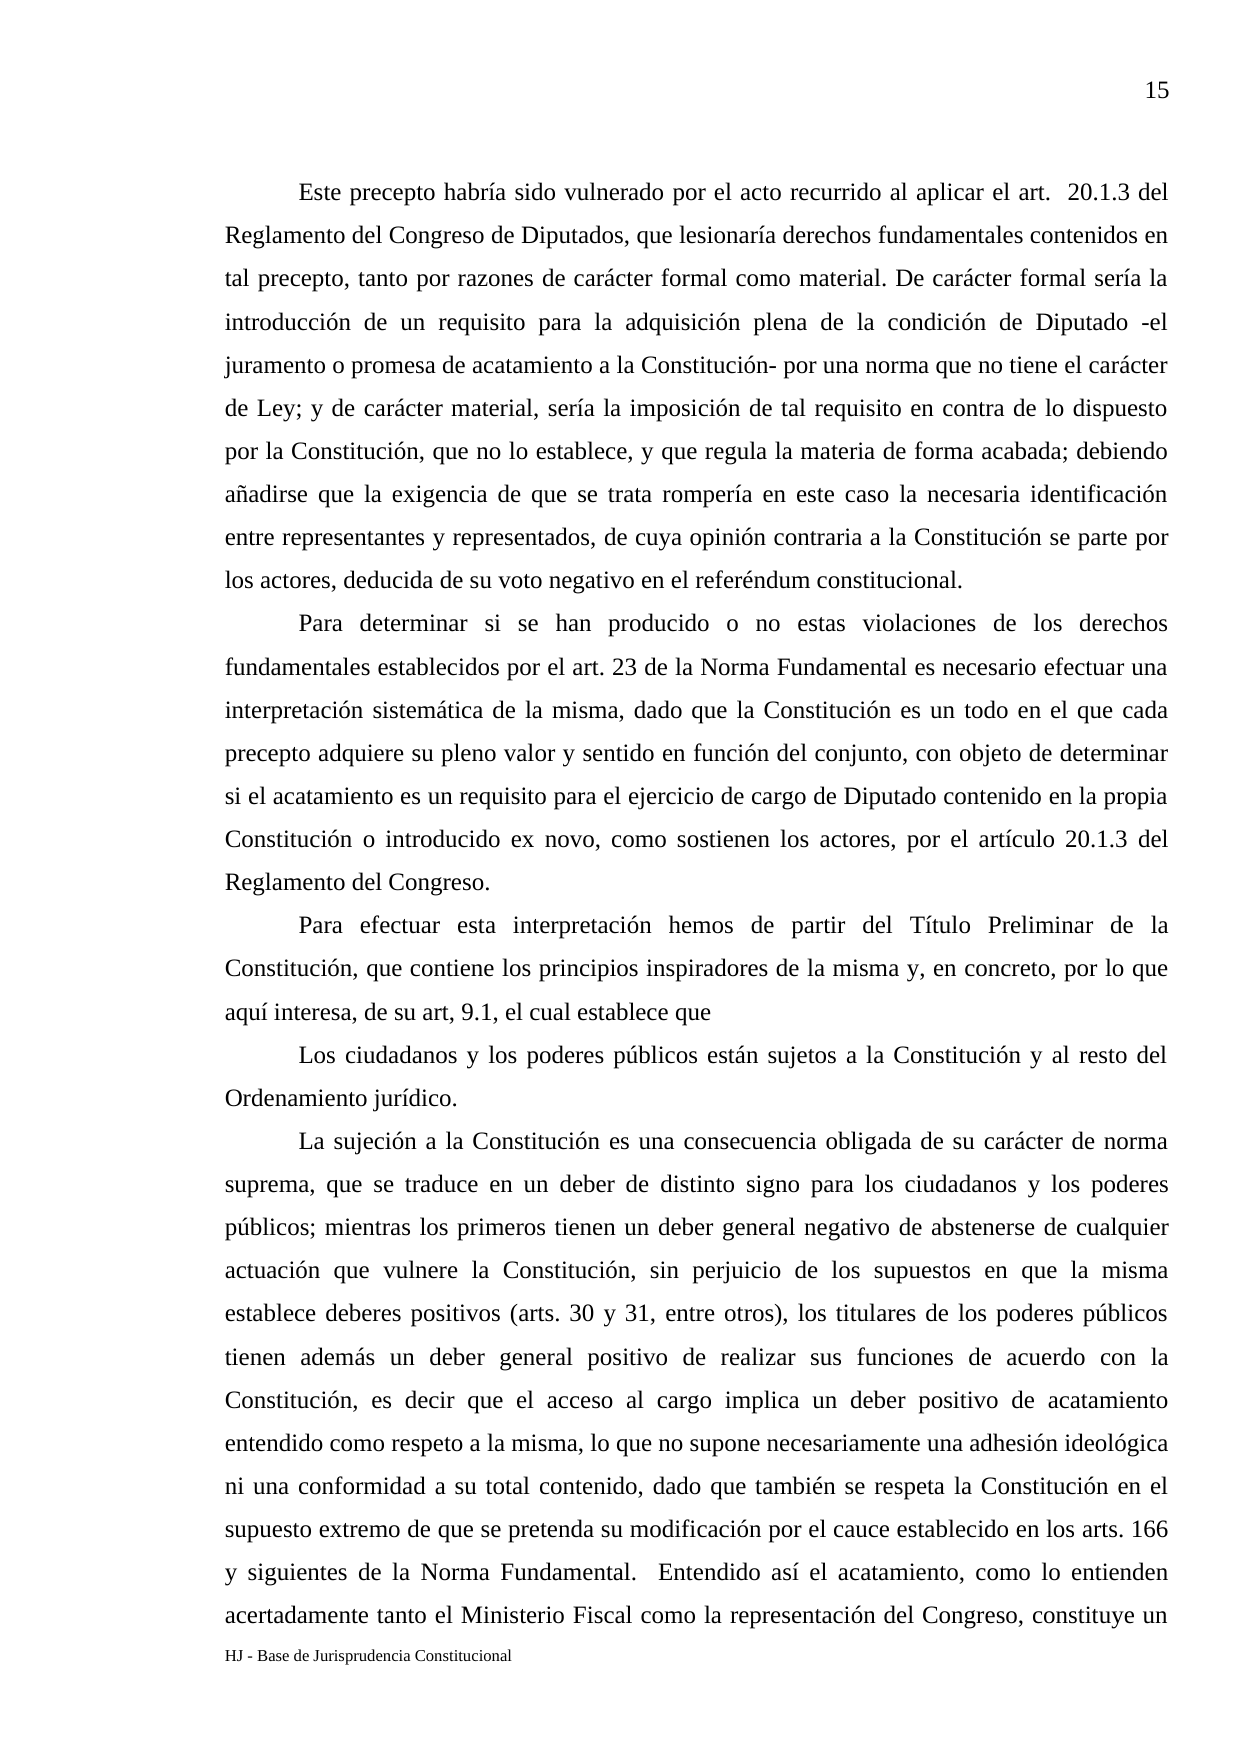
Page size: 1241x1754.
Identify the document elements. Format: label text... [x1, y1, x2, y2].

text Para determinar si se han producido o no estas violaciones de los derechos fundamentales establecidos por el art. 23 de la Norma Fundamental es necesario efectuar una interpretación sistemática de la misma, dado que la Constitución es un todo en el que cada precepto adquiere su pleno valor y sentido en función del conjunto, con objeto de determinar si el acatamiento es un requisito para el ejercicio de cargo de Diputado contenido en la propia Constitución o introducido ex novo, como sostienen los actores, por el artículo 20.1.3 del Reglamento del Congreso. [224, 608, 1169, 896]
text Para efectuar esta interpretación hemos de partir del Título Preliminar de la Constitución, que contiene los principios inspiradores de la misma y, en concreto, por lo que aquí interesa, de su art, 9.1, el cual establece que [224, 910, 1169, 1025]
text Este precepto habría sido vulnerado por el acto recurrido al aplicar el art. 20.1.3 del Reglamento del Congreso de Diputados, que lesionaría derechos fundamentales contenidos en tal precepto, tanto por razones de carácter formal como material. De carácter formal sería la introducción de un requisito para la adquisición plena de la condición de Diputado -el juramento o promesa de acatamiento a la Constitución- por una norma que no tiene el carácter de Ley; y de carácter material, sería la imposición de tal requisito en contra de lo dispuesto por la Constitución, que no lo establece, y que regula la materia de forma acabada; debiendo añadirse que la exigencia de que se trata rompería en este caso la necesaria identificación entre representantes y representados, de cuya opinión contraria a la Constitución se parte por los actores, deducida de su voto negativo en el referéndum constitucional. [224, 177, 1169, 594]
text Los ciudadanos y los poderes públicos están sujetos a la Constitución y al resto del Ordenamiento jurídico. [224, 1040, 1169, 1112]
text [224, 1126, 1169, 1629]
